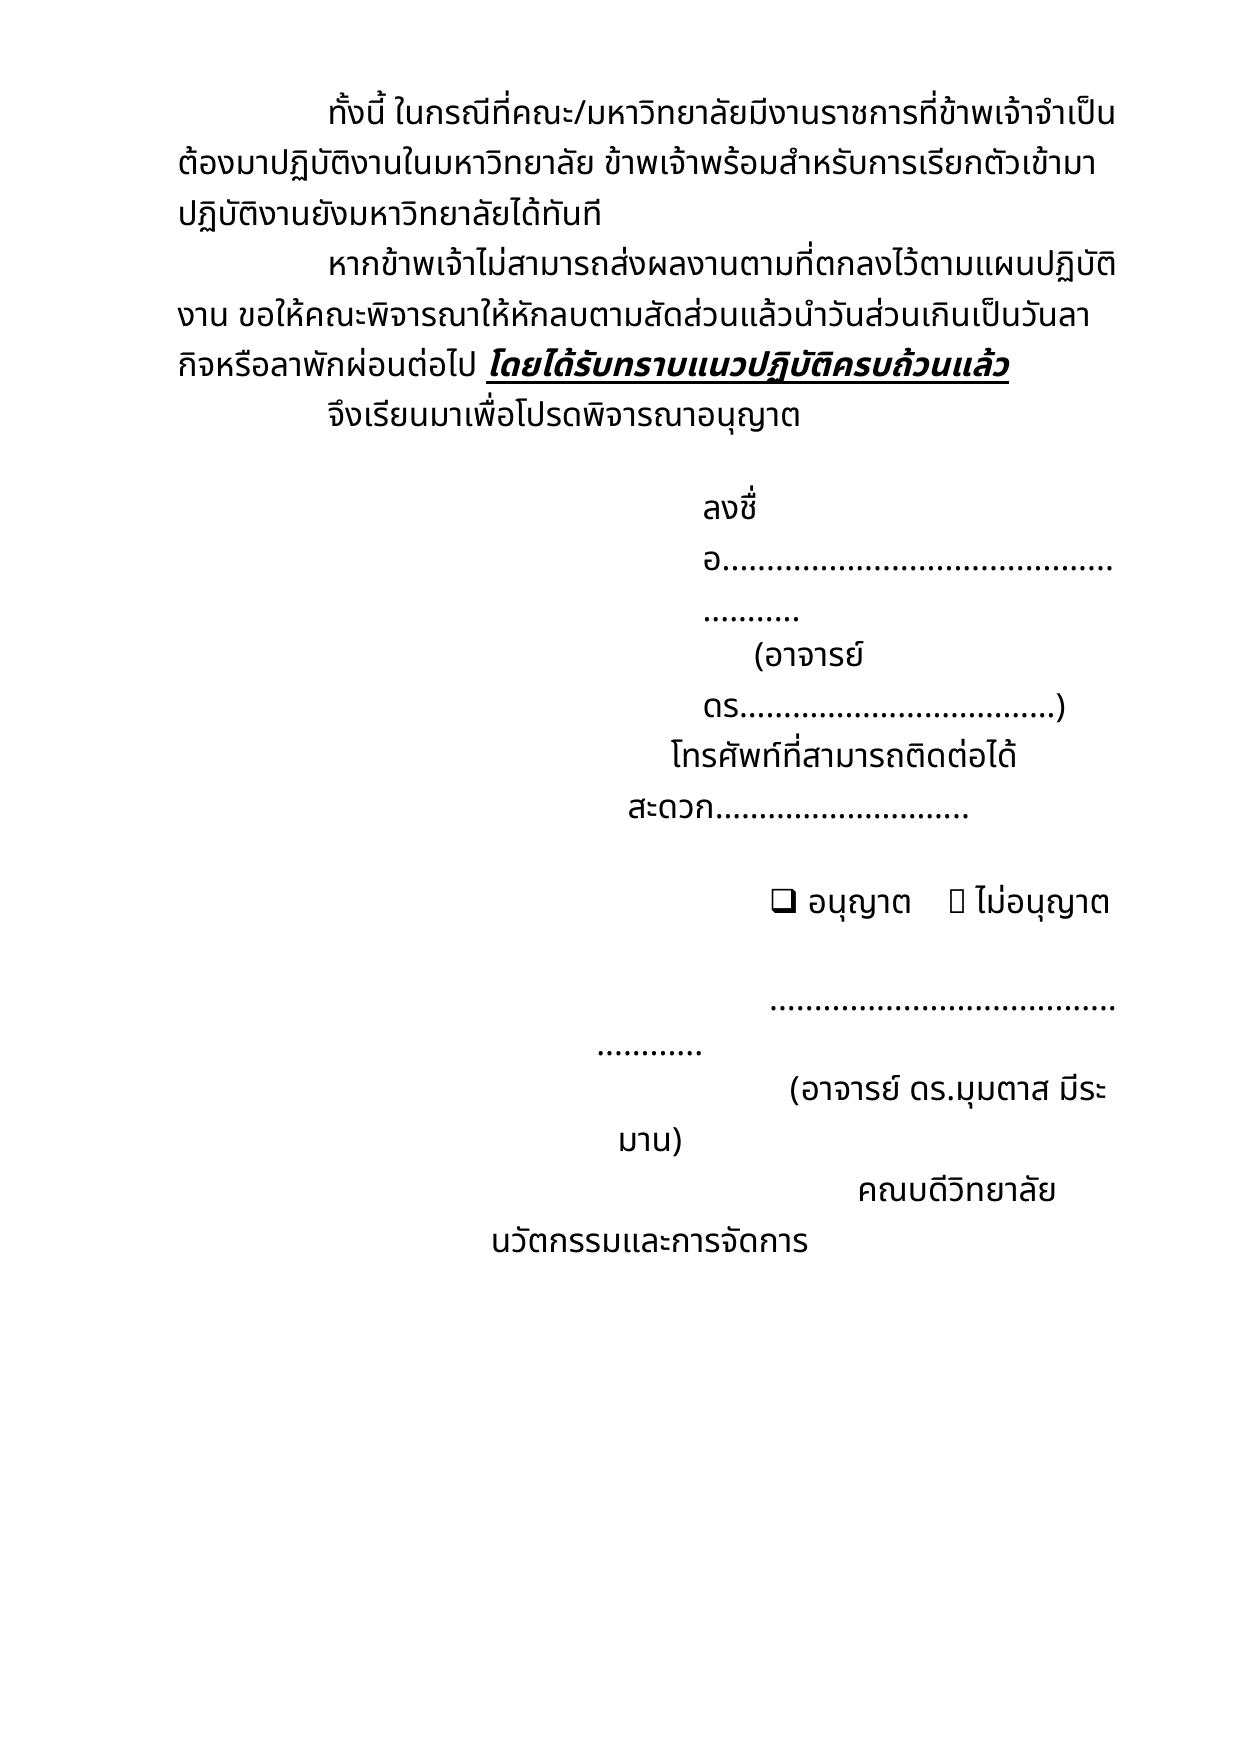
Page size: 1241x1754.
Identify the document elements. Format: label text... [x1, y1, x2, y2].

text จึงเรียนมาเพื่อโปรดพิจารณาอนุญาต [177, 391, 1122, 442]
text (อาจารย์ ดร………………………………) [702, 631, 1122, 732]
text ................................................... [177, 974, 1122, 1065]
text ลงชื่อ....................................................... [702, 484, 1122, 631]
text โทรศัพท์ที่สามารถติดต่อได้สะดวก……………………….. [627, 732, 1122, 833]
text คณบดีวิทยาลัยนวัตกรรมและการจัดการ [177, 1166, 1122, 1267]
text อนุญาต ไม่อนุญาต [177, 878, 1122, 929]
text ทั้งนี้ ในกรณีที่คณะ/มหาวิทยาลัยมีงานราชการที่ข้าพเจ้าจำเป็นต้องมาปฏิบัติงานในมหาวิทยาลัย ข้าพเจ้าพร้อมสำหรับการเรียกตัวเข้ามาปฏิบัติงานยังมหาวิทยาลัยได้ทันที [177, 89, 1122, 240]
text (อาจารย์ ดร.มุมตาส มีระมาน) [177, 1065, 1122, 1166]
text หากข้าพเจ้าไม่สามารถส่งผลงานตามที่ตกลงไว้ตามแผนปฏิบัติงาน ขอให้คณะพิจารณาให้หักลบตามสัดส่วนแล้วนำวันส่วนเกินเป็นวันลากิจหรือลาพักผ่อนต่อไป โดยได้รับทราบแนวปฏิบัติครบถ้วนแล้ว [177, 240, 1122, 391]
